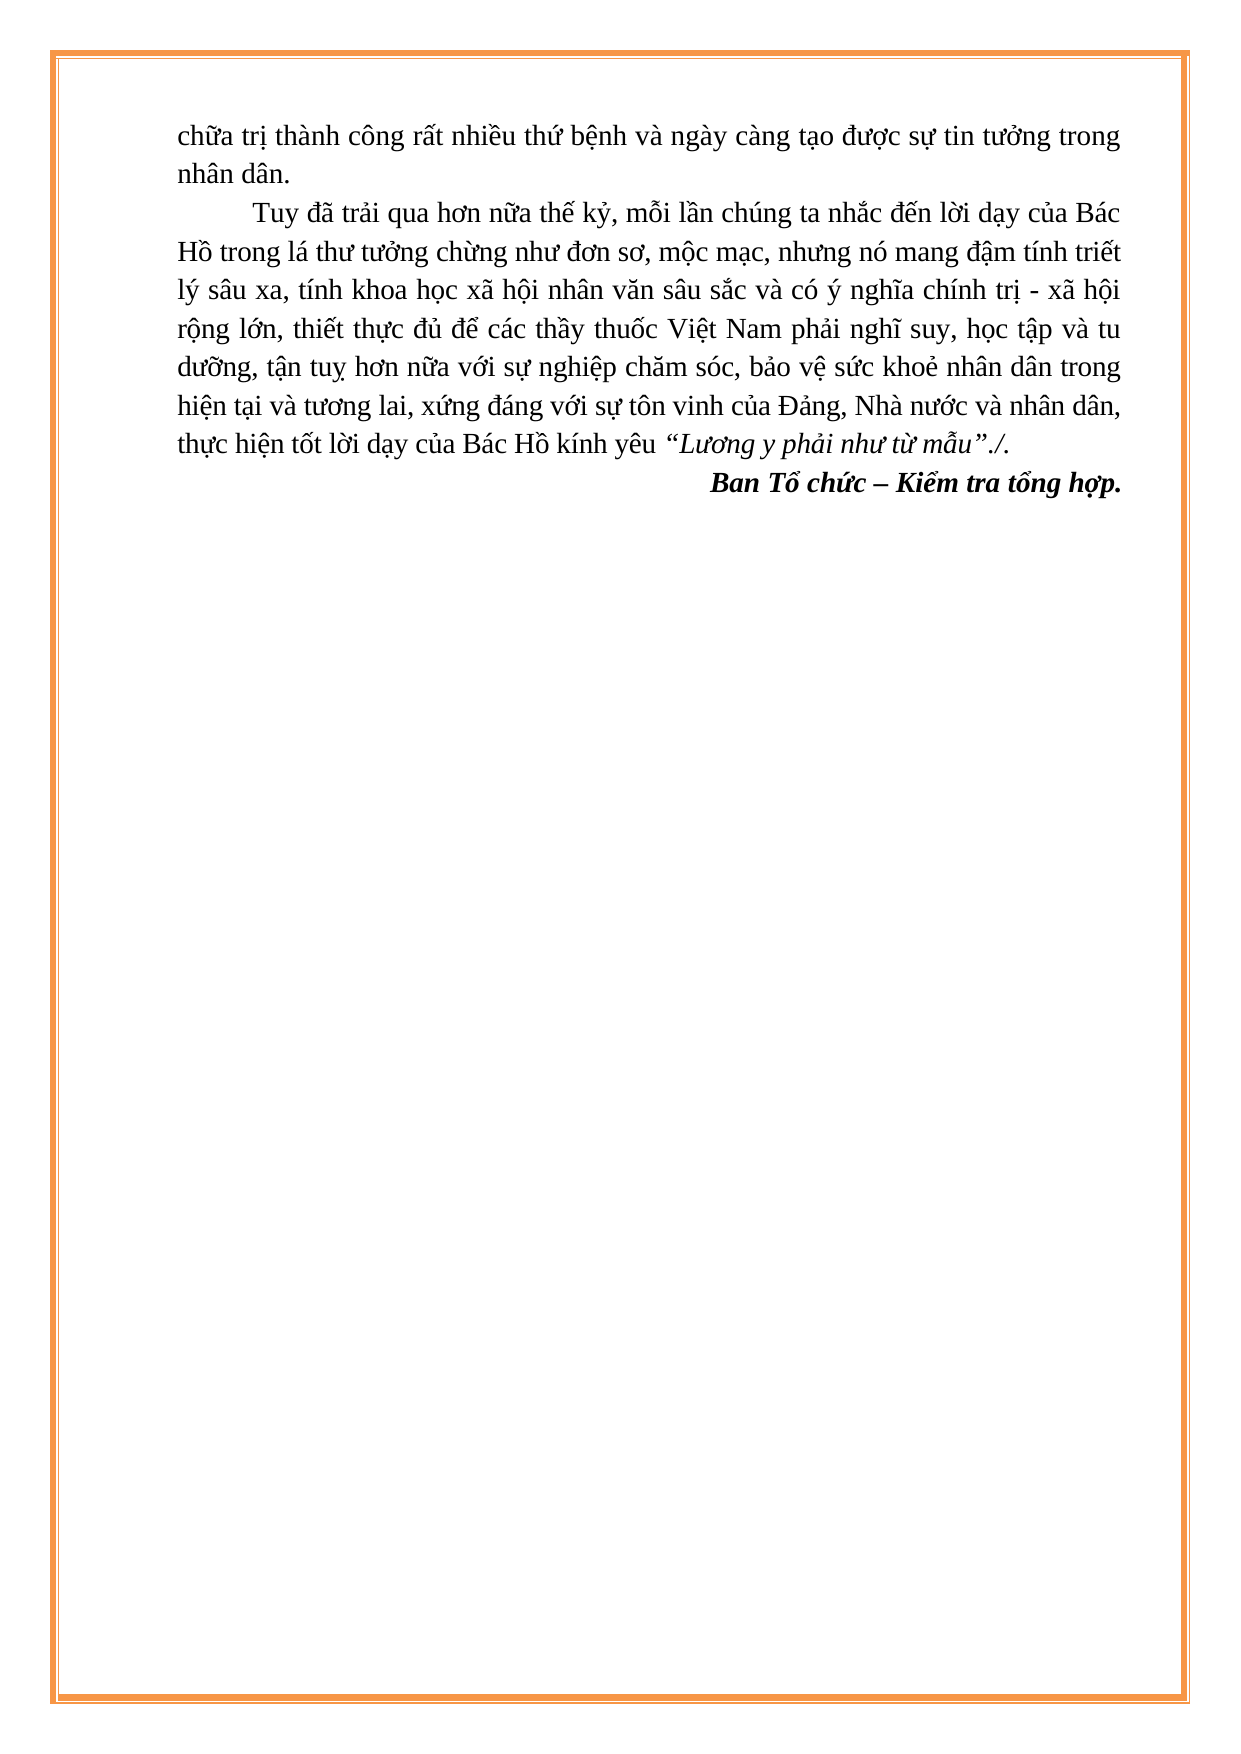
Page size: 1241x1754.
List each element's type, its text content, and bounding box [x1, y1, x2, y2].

text Tuy đã trải qua hơn nữa thế kỷ, mỗi lần chúng ta nhắc đến lời dạy của Bác Hồ trong lá thư tưởng chừng như đơn sơ, mộc mạc, nhưng nó mang đậm tính triết lý sâu xa, tính khoa học xã hội nhân văn sâu sắc và có ý nghĩa chính trị - xã hội rộng lớn, thiết thực đủ để các thầy thuốc Việt Nam phải nghĩ suy, học tập và tu dưỡng, tận tuỵ hơn nữa với sự nghiệp chăm sóc, bảo vệ sức khoẻ nhân dân trong hiện tại và tương lai, xứng đáng với sự tôn vinh của Đảng, Nhà nước và nhân dân, thực hiện tốt lời dạy của Bác Hồ kính yêu “Lương y phải như từ mẫu”./. [177, 195, 1122, 460]
text Ban Tổ chức – Kiểm tra tổng hợp. [252, 465, 1122, 498]
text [177, 118, 1122, 190]
